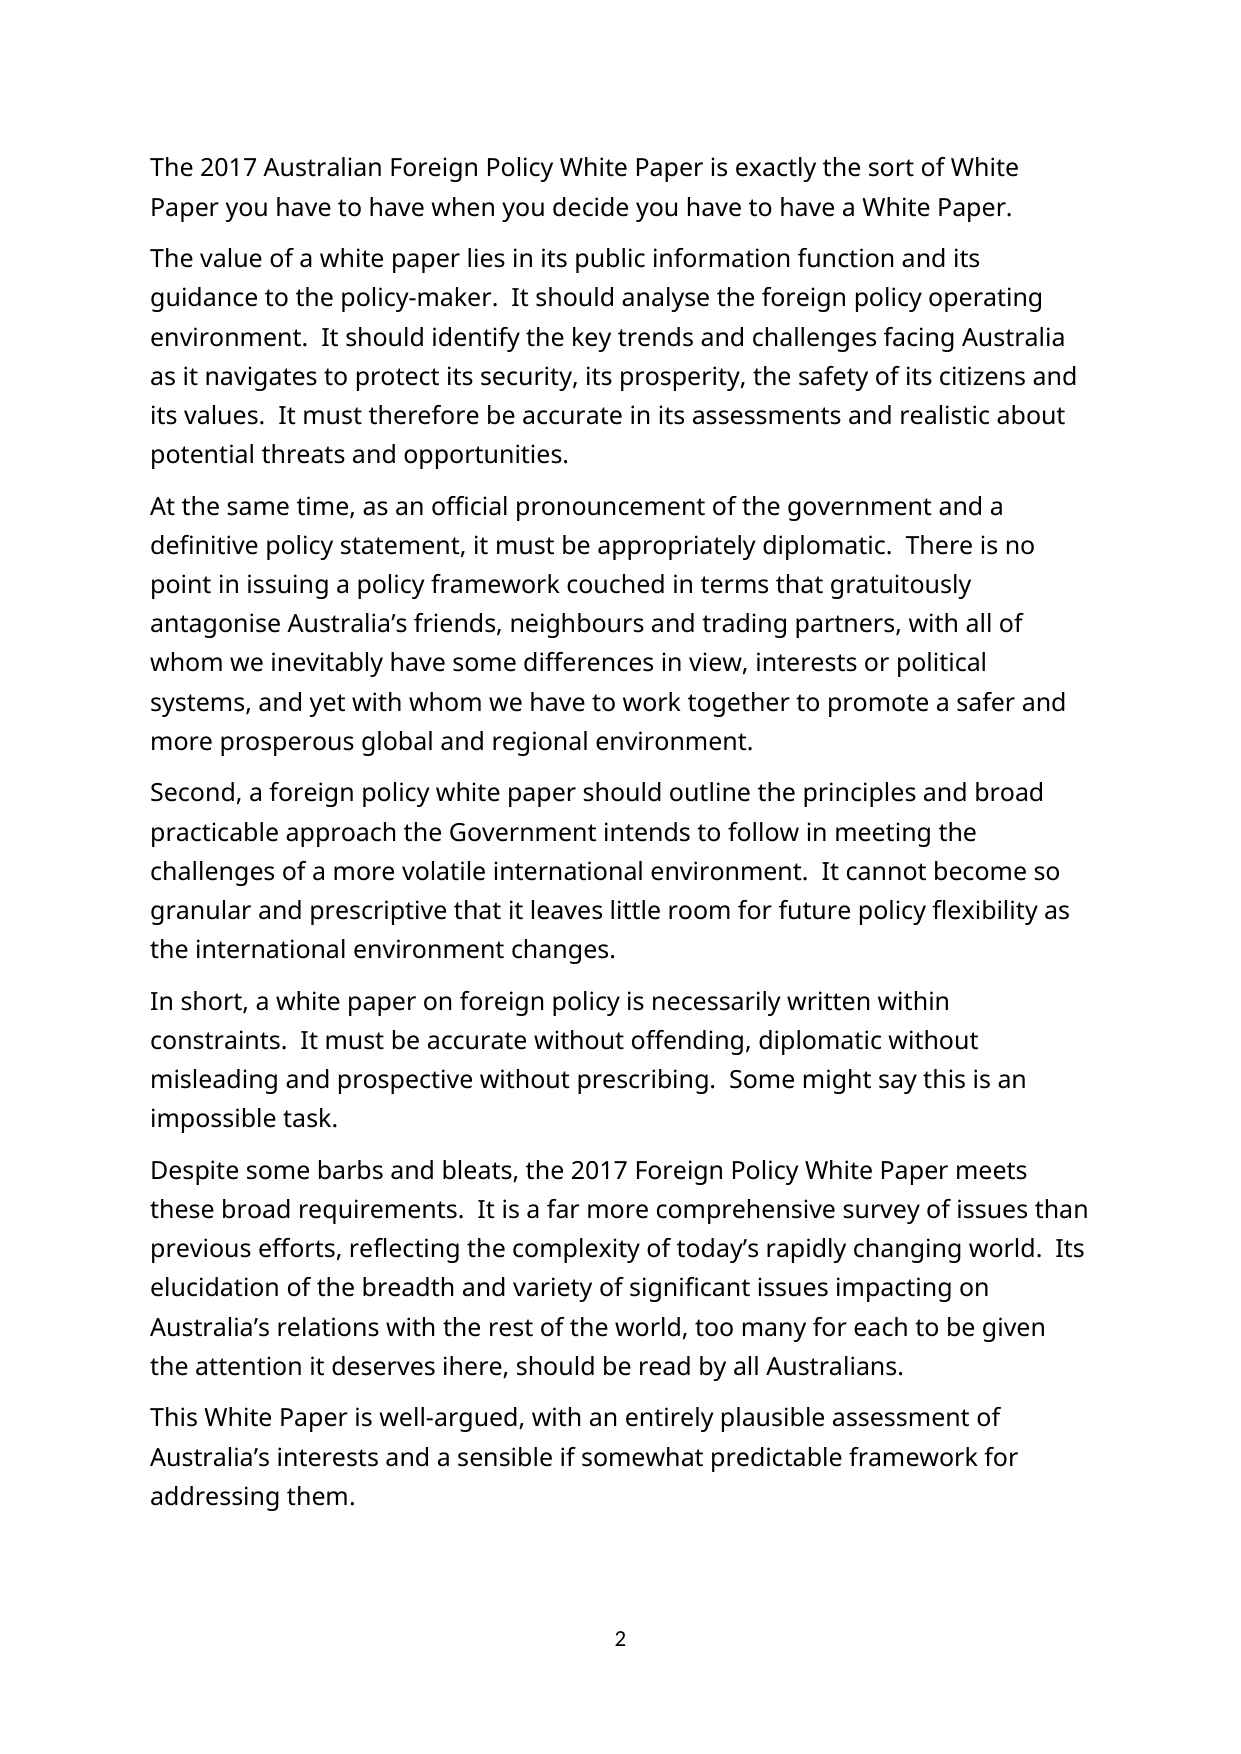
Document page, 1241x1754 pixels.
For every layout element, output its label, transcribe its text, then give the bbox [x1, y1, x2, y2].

text This White Paper is well-argued, with an entirely plausible assessment of Australia’s interests and a sensible if somewhat predictable framework for addressing them. [150, 1400, 1090, 1512]
text In short, a white paper on foreign policy is necessarily written within constraints. It must be accurate without offending, diplomatic without misleading and prospective without prescribing. Some might say this is an impossible task. [150, 983, 1090, 1135]
text At the same time, as an official pronouncement of the government and a definitive policy statement, it must be appropriately diplomatic. There is no point in issuing a policy framework couched in terms that gratuitously antagonise Australia’s friends, neighbours and trading partners, with all of whom we inevitably have some differences in view, interests or political systems, and yet with whom we have to work together to promote a safer and more prosperous global and regional environment. [150, 488, 1090, 757]
text The 2017 Australian Foreign Policy White Paper is exactly the sort of White Paper you have to have when you decide you have to have a White Paper. [150, 150, 1090, 223]
text Second, a foreign policy white paper should outline the principles and broad practicable approach the Government intends to follow in meeting the challenges of a more volatile international environment. It cannot become so granular and prescriptive that it leaves little room for future policy flexibility as the international environment changes. [150, 775, 1090, 966]
text The value of a white paper lies in its public information function and its guidance to the policy-maker. It should analyse the foreign policy operating environment. It should identify the key trends and challenges facing Australia as it navigates to protect its security, its prosperity, the safety of its citizens and its values. It must therefore be accurate in its assessments and realistic about potential threats and opportunities. [150, 241, 1090, 471]
text Despite some barbs and bleats, the 2017 Foreign Policy White Paper meets these broad requirements. It is a far more comprehensive survey of issues than previous efforts, reflecting the complexity of today’s rapidly changing world. Its elucidation of the breadth and variety of significant issues impacting on Australia’s relations with the rest of the world, too many for each to be given the attention it deserves ihere, should be read by all Australians. [150, 1152, 1090, 1382]
